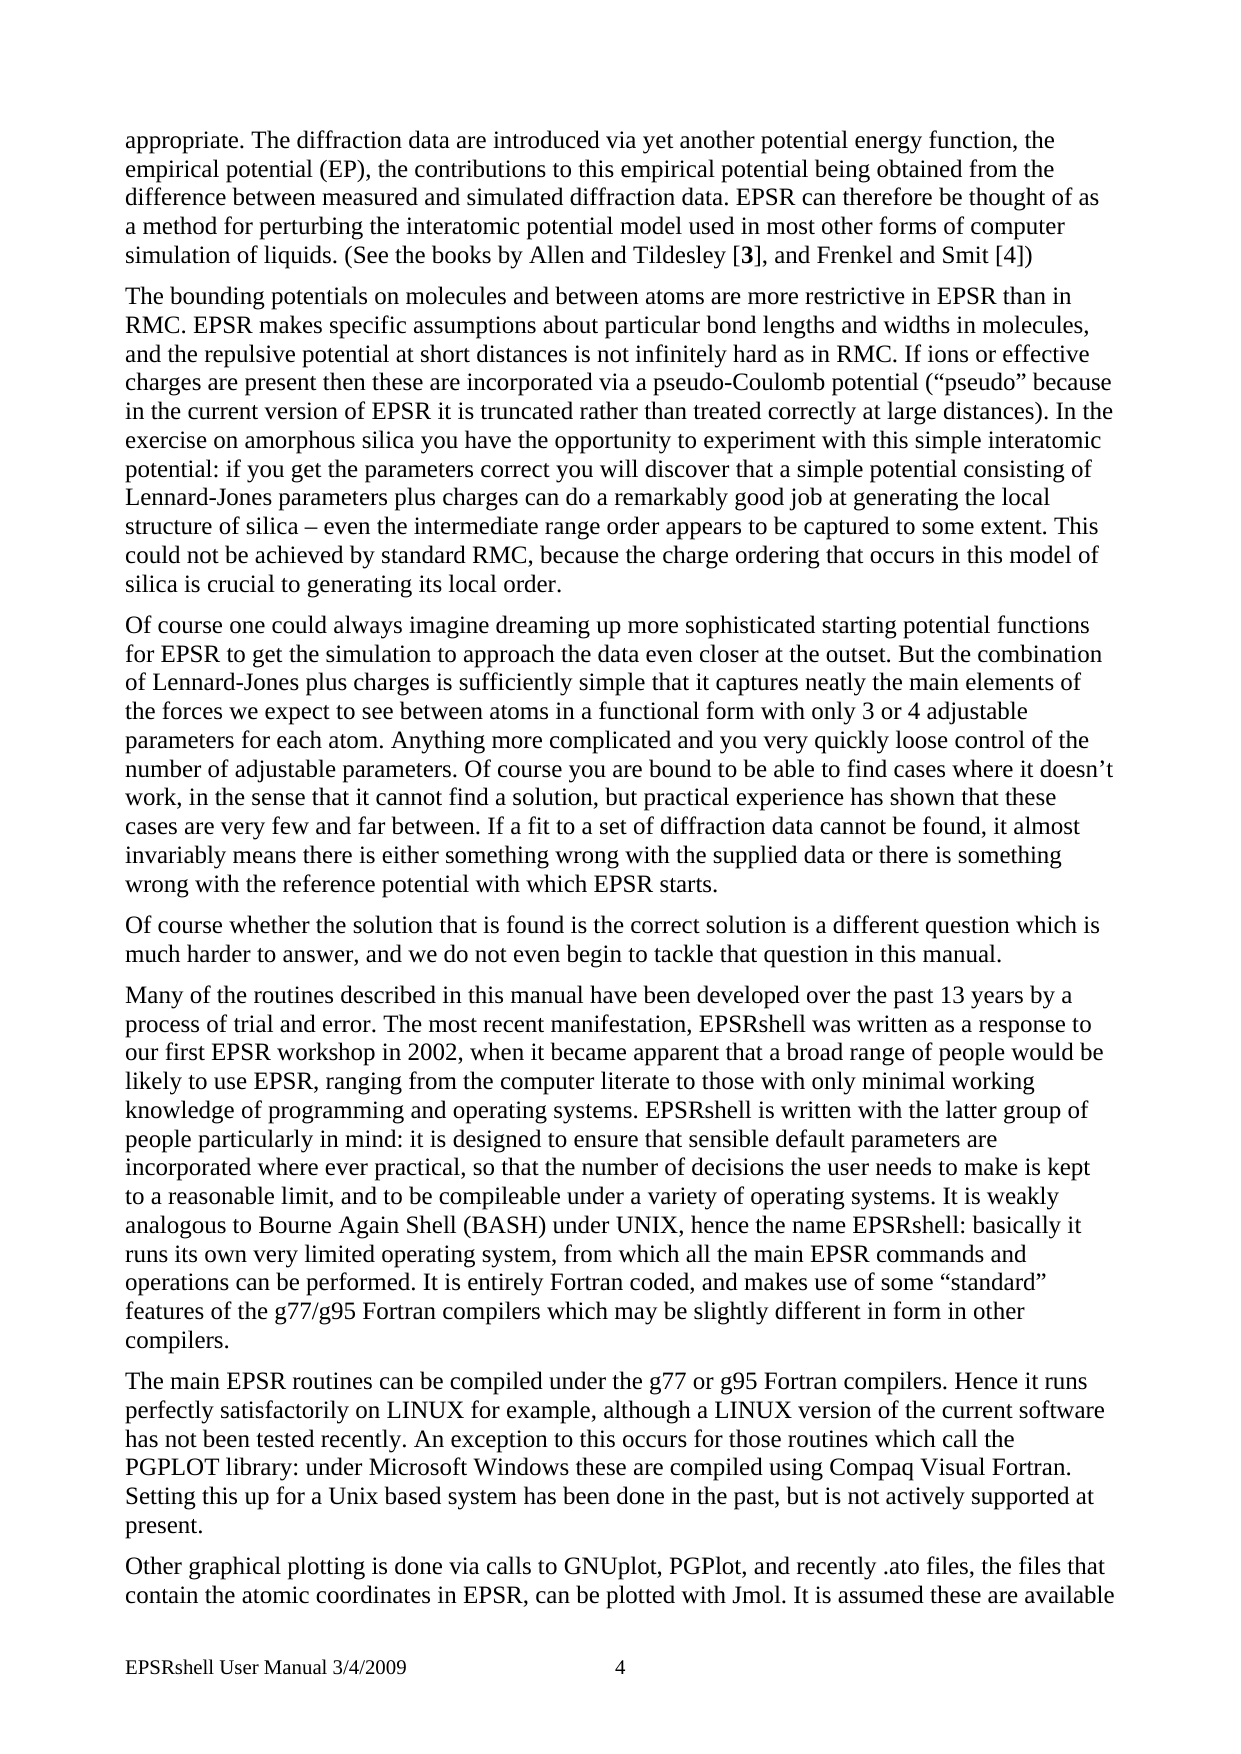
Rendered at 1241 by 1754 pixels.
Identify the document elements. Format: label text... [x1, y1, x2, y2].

title The bounding potentials on molecules and between atoms are more restrictive in EPSR than in RMC. EPSR makes specific assumptions about particular bond lengths and widths in molecules, and the repulsive potential at short distances is not infinitely hard as in RMC. If ions or effective charges are present then these are incorporated via a pseudo-Coulomb potential (“pseudo” because in the current version of EPSR it is truncated rather than treated correctly at large distances). In the exercise on amorphous silica you have the opportunity to experiment with this simple interatomic potential: if you get the parameters correct you will discover that a simple potential consisting of Lennard-Jones parameters plus charges can do a remarkably good job at generating the local structure of silica – even the intermediate range order appears to be captured to some extent. This could not be achieved by standard RMC, because the charge ordering that occurs in this model of silica is crucial to generating its local order. [125, 281, 1115, 597]
title Of course one could always imagine dreaming up more sophisticated starting potential functions for EPSR to get the simulation to approach the data even closer at the outset. But the combination of Lennard-Jones plus charges is sufficiently simple that it captures neatly the main elements of the forces we expect to see between atoms in a functional form with only 3 or 4 adjustable parameters for each atom. Anything more complicated and you very quickly loose control of the number of adjustable parameters. Of course you are bound to be able to find cases where it doesn’t work, in the sense that it cannot find a solution, but practical experience has shown that these cases are very few and far between. If a fit to a set of diffraction data cannot be found, it almost invariably means there is either something wrong with the supplied data or there is something wrong with the reference potential with which EPSR starts. [125, 610, 1115, 897]
title Many of the routines described in this manual have been developed over the past 13 years by a process of trial and error. The most recent manifestation, EPSRshell was written as a response to our first EPSR workshop in 2002, when it became apparent that a broad range of people would be likely to use EPSR, ranging from the computer literate to those with only minimal working knowledge of programming and operating systems. EPSRshell is written with the latter group of people particularly in mind: it is designed to ensure that sensible default parameters are incorporated where ever practical, so that the number of decisions the user needs to make is kept to a reasonable limit, and to be compileable under a variety of operating systems. It is weakly analogous to Bourne Again Shell (BASH) under UNIX, hence the name EPSRshell: basically it runs its own very limited operating system, from which all the main EPSR commands and operations can be performed. It is entirely Fortran coded, and makes use of some “standard” features of the g77/g95 Fortran compilers which may be slightly different in form in other compilers. [125, 980, 1115, 1354]
title Of course whether the solution that is found is the correct solution is a different question which is much harder to answer, and we do not even begin to tackle that question in this manual. [125, 910, 1115, 967]
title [125, 125, 1115, 269]
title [125, 1551, 1115, 1609]
title The main EPSR routines can be compiled under the g77 or g95 Fortran compilers. Hence it runs perfectly satisfactorily on LINUX for example, although a LINUX version of the current software has not been tested recently. An exception to this occurs for those routines which call the PGPLOT library: under Microsoft Windows these are compiled using Compaq Visual Fortran. Setting this up for a Unix based system has been done in the past, but is not actively supported at present. [125, 1366, 1115, 1539]
